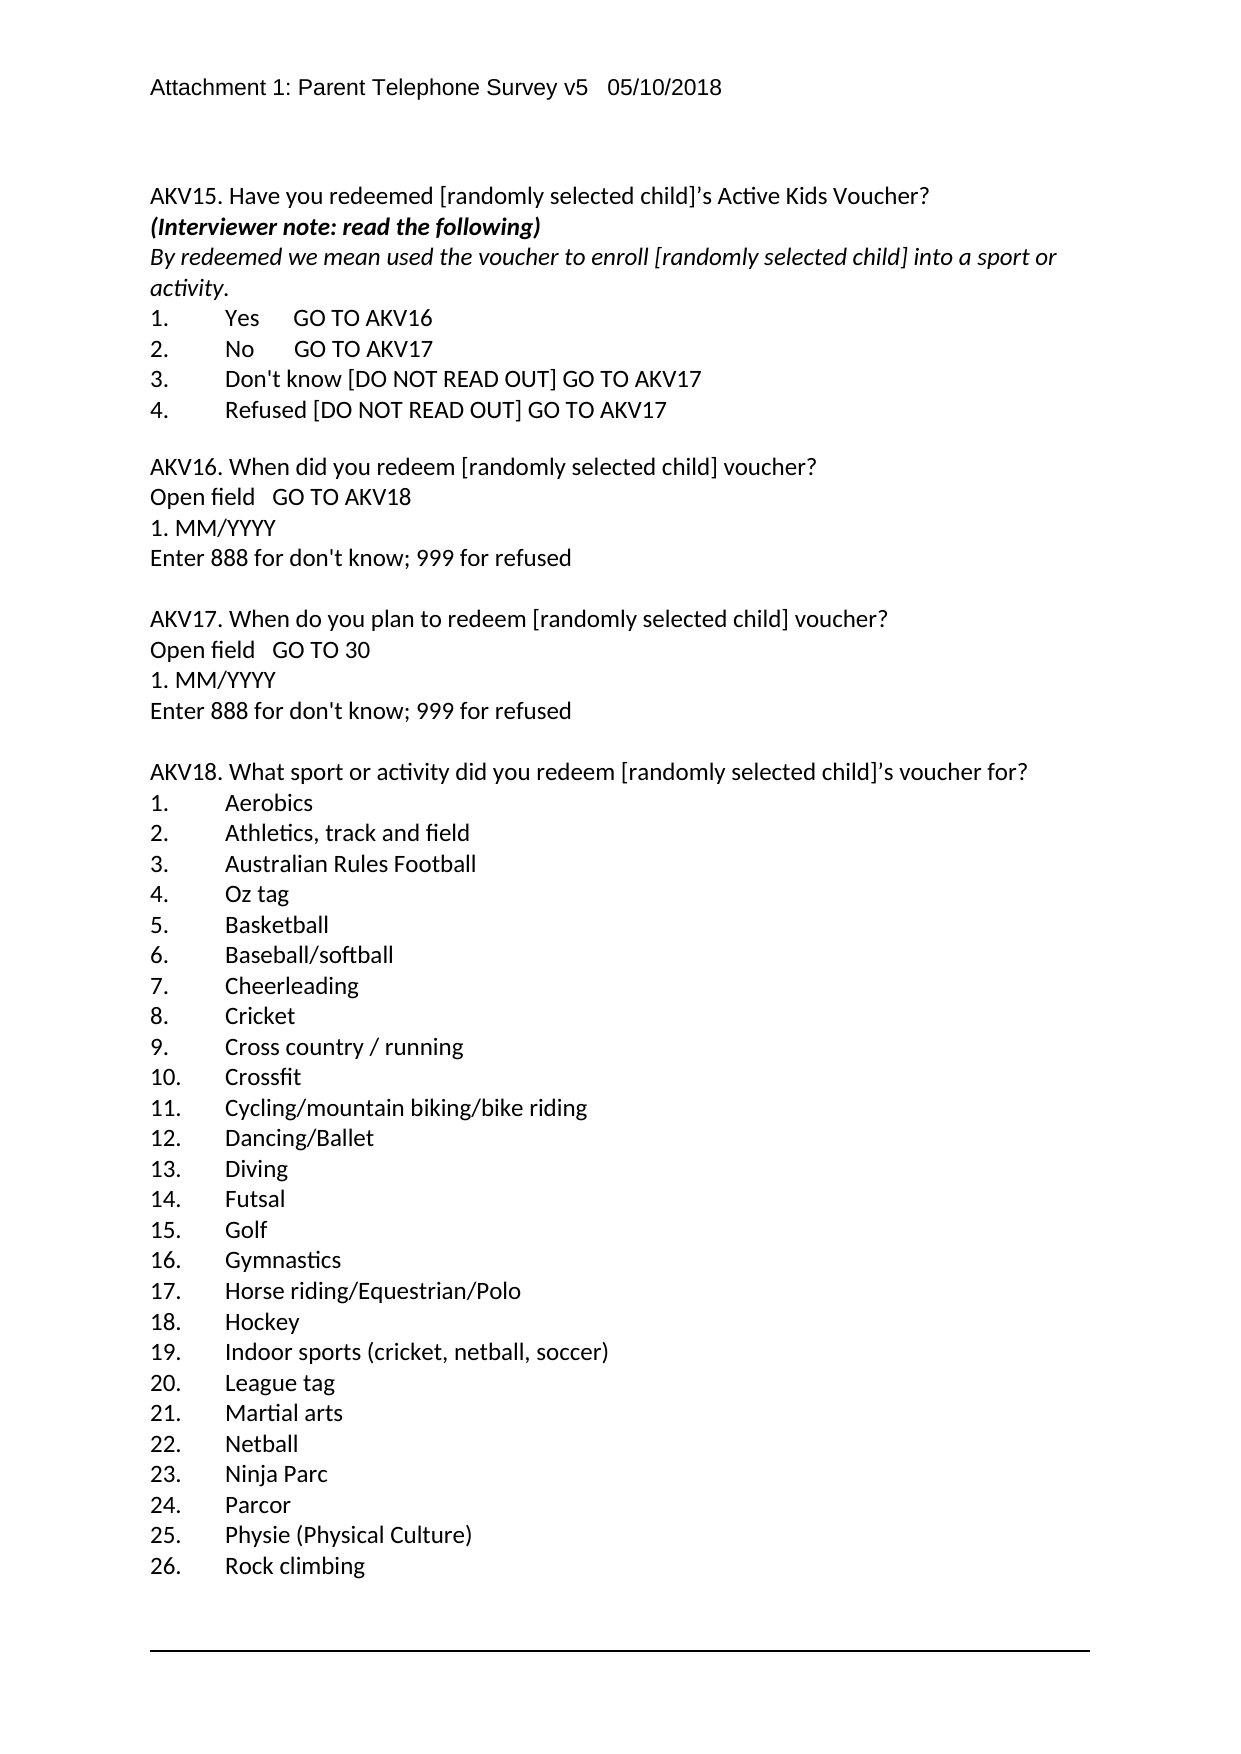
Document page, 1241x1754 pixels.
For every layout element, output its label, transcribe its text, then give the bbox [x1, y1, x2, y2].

text 10. Crossfit [150, 1061, 1090, 1092]
text 1. Aerobics [150, 787, 1090, 817]
text 23. Ninja Parc [150, 1458, 1090, 1489]
text Open field GO TO AKV18 [150, 482, 1090, 512]
text 19. Indoor sports (cricket, netball, soccer) [150, 1336, 1090, 1367]
text 1. MM/YYYY [150, 512, 1090, 543]
text 5. Basketball [150, 909, 1090, 939]
text (Interviewer note: read the following) [150, 211, 1090, 242]
text 14. Futsal [150, 1183, 1090, 1214]
text 16. Gymnastics [150, 1244, 1090, 1275]
text Enter 888 for don't know; 999 for refused [150, 543, 1090, 573]
text 2. Athletics, track and field [150, 817, 1090, 848]
text 1. Yes GO TO AKV16 [150, 303, 1090, 333]
text 2. No GO TO AKV17 [150, 333, 1090, 364]
text 3. Don't know [DO NOT READ OUT] GO TO AKV17 [150, 364, 1090, 394]
text 18. Hockey [150, 1306, 1090, 1336]
text 11. Cycling/mountain biking/bike riding [150, 1092, 1090, 1122]
text 9. Cross country / running [150, 1031, 1090, 1061]
text Open field GO TO 30 [150, 634, 1090, 665]
text 3. Australian Rules Football [150, 848, 1090, 878]
text 20. League tag [150, 1367, 1090, 1397]
text Enter 888 for don't know; 999 for refused [150, 695, 1090, 726]
text 13. Diving [150, 1153, 1090, 1183]
text 24. Parcor [150, 1489, 1090, 1519]
text 25. Physie (Physical Culture) [150, 1519, 1090, 1550]
text 15. Golf [150, 1214, 1090, 1244]
text 8. Cricket [150, 1000, 1090, 1031]
text AKV17. When do you plan to redeem [randomly selected child] voucher? [150, 604, 1090, 634]
text AKV16. When did you redeem [randomly selected child] voucher? [150, 451, 1090, 482]
text By redeemed we mean used the voucher to enroll [randomly selected child] into a sport or activity. [150, 242, 1090, 303]
text 21. Martial arts [150, 1397, 1090, 1428]
text 1. MM/YYYY [150, 665, 1090, 695]
text 7. Cheerleading [150, 970, 1090, 1000]
text 26. Rock climbing [150, 1550, 1090, 1580]
text 4. Refused [DO NOT READ OUT] GO TO AKV17 [150, 394, 1090, 425]
text AKV15. Have you redeemed [randomly selected child]’s Active Kids Voucher? [150, 181, 1090, 211]
text 12. Dancing/Ballet [150, 1122, 1090, 1153]
text AKV18. What sport or activity did you redeem [randomly selected child]’s voucher for? [150, 756, 1090, 787]
text 4. Oz tag [150, 878, 1090, 909]
text 22. Netball [150, 1428, 1090, 1458]
text 6. Baseball/softball [150, 939, 1090, 970]
text 17. Horse riding/Equestrian/Polo [150, 1275, 1090, 1306]
